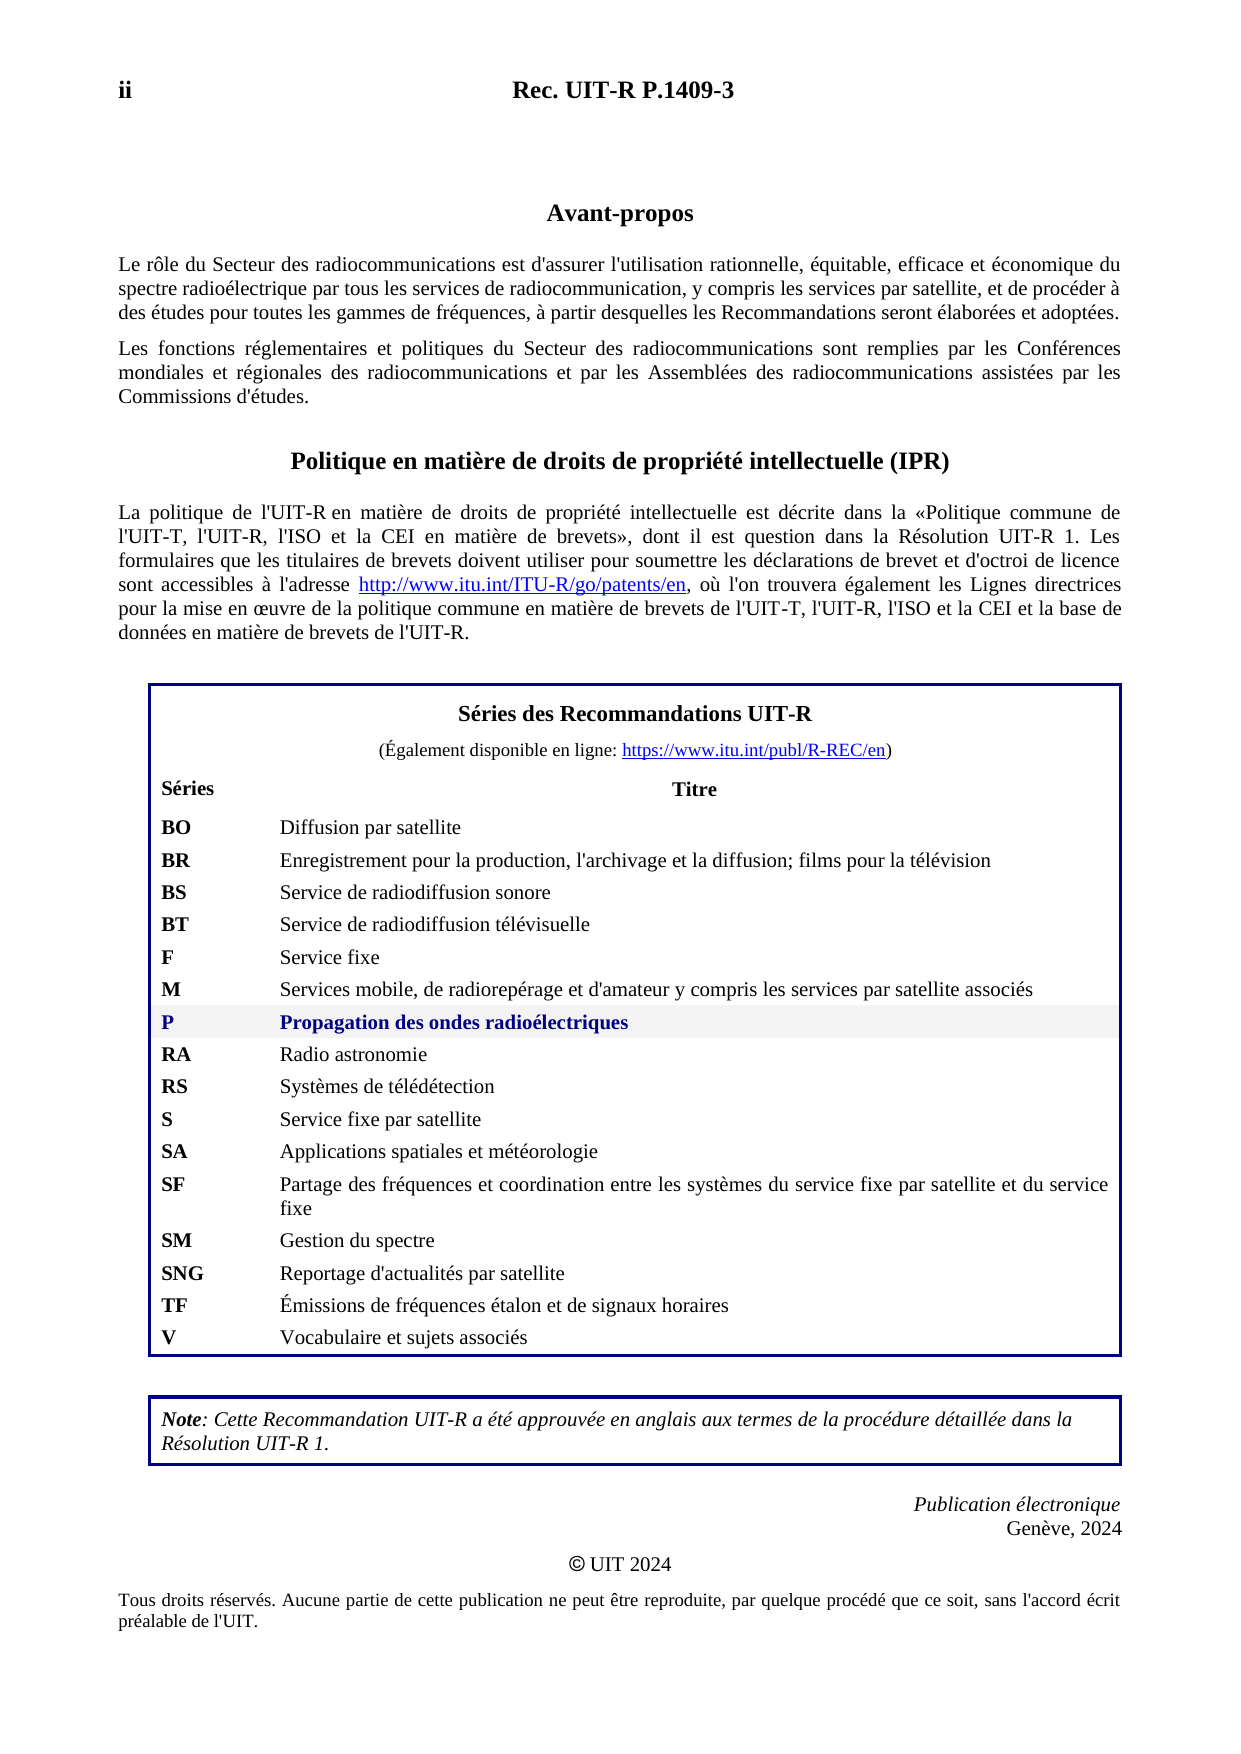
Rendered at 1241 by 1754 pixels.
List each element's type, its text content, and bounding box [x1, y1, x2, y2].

table_cell Gestion du spectre [268, 1224, 1119, 1256]
table_cell Enregistrement pour la production, l'archivage et la diffusion; films pour la télévision [268, 844, 1119, 876]
table_cell Applications spatiales et météorologie [268, 1135, 1119, 1167]
table_header Note: Cette Recommandation UIT-R a été approuvée en anglais aux termes de la procédure détaillée dans la Résolution UIT-R 1. [151, 1399, 1119, 1463]
text Publication électronique [118, 1491, 1122, 1516]
table_cell Service fixe [268, 941, 1119, 973]
subtitle Politique en matière de droits de propriété intellectuelle (IPR) [118, 446, 1122, 474]
table_cell Reportage d'actualités par satellite [268, 1256, 1119, 1289]
table_cell P [151, 1005, 268, 1038]
table_cell SM [151, 1224, 268, 1256]
table_cell BS [151, 876, 268, 908]
table_header Séries des Recommandations UIT-R (Également disponible en ligne: https://www.itu.int/publ/R-REC/en) [151, 686, 1119, 767]
text Le rôle du Secteur des radiocommunications est d'assurer l'utilisation rationnelle, équitable, efficace et économique du spectre radioélectrique par tous les services de radiocommunication, y compris les services par satellite, et de procéder à des études pour toutes les gammes de fréquences, à partir desquelles les Recommandations seront élaborées et adoptées. [118, 251, 1122, 324]
table_cell M [151, 973, 268, 1005]
table_cell SA [151, 1135, 268, 1167]
table_cell Systèmes de télédétection [268, 1070, 1119, 1103]
table_cell Radio astronomie [268, 1038, 1119, 1070]
table_cell Émissions de fréquences étalon et de signaux horaires [268, 1289, 1119, 1321]
text La politique de l'UIT-R en matière de droits de propriété intellectuelle est décrite dans la «Politique commune de l'UIT-T, l'UIT-R, l'ISO et la CEI en matière de brevets», dont il est question dans la Résolution UIT-R 1. Les formulaires que les titulaires de brevets doivent utiliser pour soumettre les déclarations de brevet et d'octroi de licence sont accessibles à l'adresse http://www.itu.int/ITU-R/go/patents/en, où l'on trouvera également les Lignes directrices pour la mise en œuvre de la politique commune en matière de brevets de l'UIT-T, l'UIT-R, l'ISO et la CEI et la base de données en matière de brevets de l'UIT-R. [118, 499, 1122, 644]
table_cell Service de radiodiffusion sonore [268, 876, 1119, 908]
table_cell V [151, 1321, 268, 1353]
table_cell Vocabulaire et sujets associés [268, 1321, 1119, 1353]
table_cell TF [151, 1289, 268, 1321]
text Tous droits réservés. Aucune partie de cette publication ne peut être reproduite, par quelque procédé que ce soit, sans l'accord écrit préalable de l'UIT. [118, 1589, 1122, 1632]
table_cell RS [151, 1070, 268, 1103]
table_cell Services mobile, de radiorepérage et d'amateur y compris les services par satellite associés [268, 973, 1119, 1005]
table_cell Titre [268, 767, 1119, 811]
text Les fonctions réglementaires et politiques du Secteur des radiocommunications sont remplies par les Conférences mondiales et régionales des radiocommunications et par les Assemblées des radiocommunications assistées par les Commissions d'études. [118, 336, 1122, 408]
table_cell RA [151, 1038, 268, 1070]
table_cell Service de radiodiffusion télévisuelle [268, 908, 1119, 941]
table_cell Partage des fréquences et coordination entre les systèmes du service fixe par satellite et du service fixe [268, 1168, 1119, 1224]
text UIT 2024 [118, 1552, 1122, 1576]
table_cell Séries [151, 767, 268, 811]
table_cell BT [151, 908, 268, 941]
table_cell BO [151, 811, 268, 843]
table_cell SNG [151, 1256, 268, 1289]
table_cell Diffusion par satellite [268, 811, 1119, 843]
text Genève, 2024 [118, 1516, 1122, 1539]
subtitle Avant-propos [118, 198, 1122, 226]
table_cell F [151, 941, 268, 973]
table_cell SF [151, 1168, 268, 1224]
table_cell S [151, 1103, 268, 1135]
table_cell Service fixe par satellite [268, 1103, 1119, 1135]
table_cell Propagation des ondes radioélectriques [268, 1005, 1119, 1038]
table_cell BR [151, 844, 268, 876]
